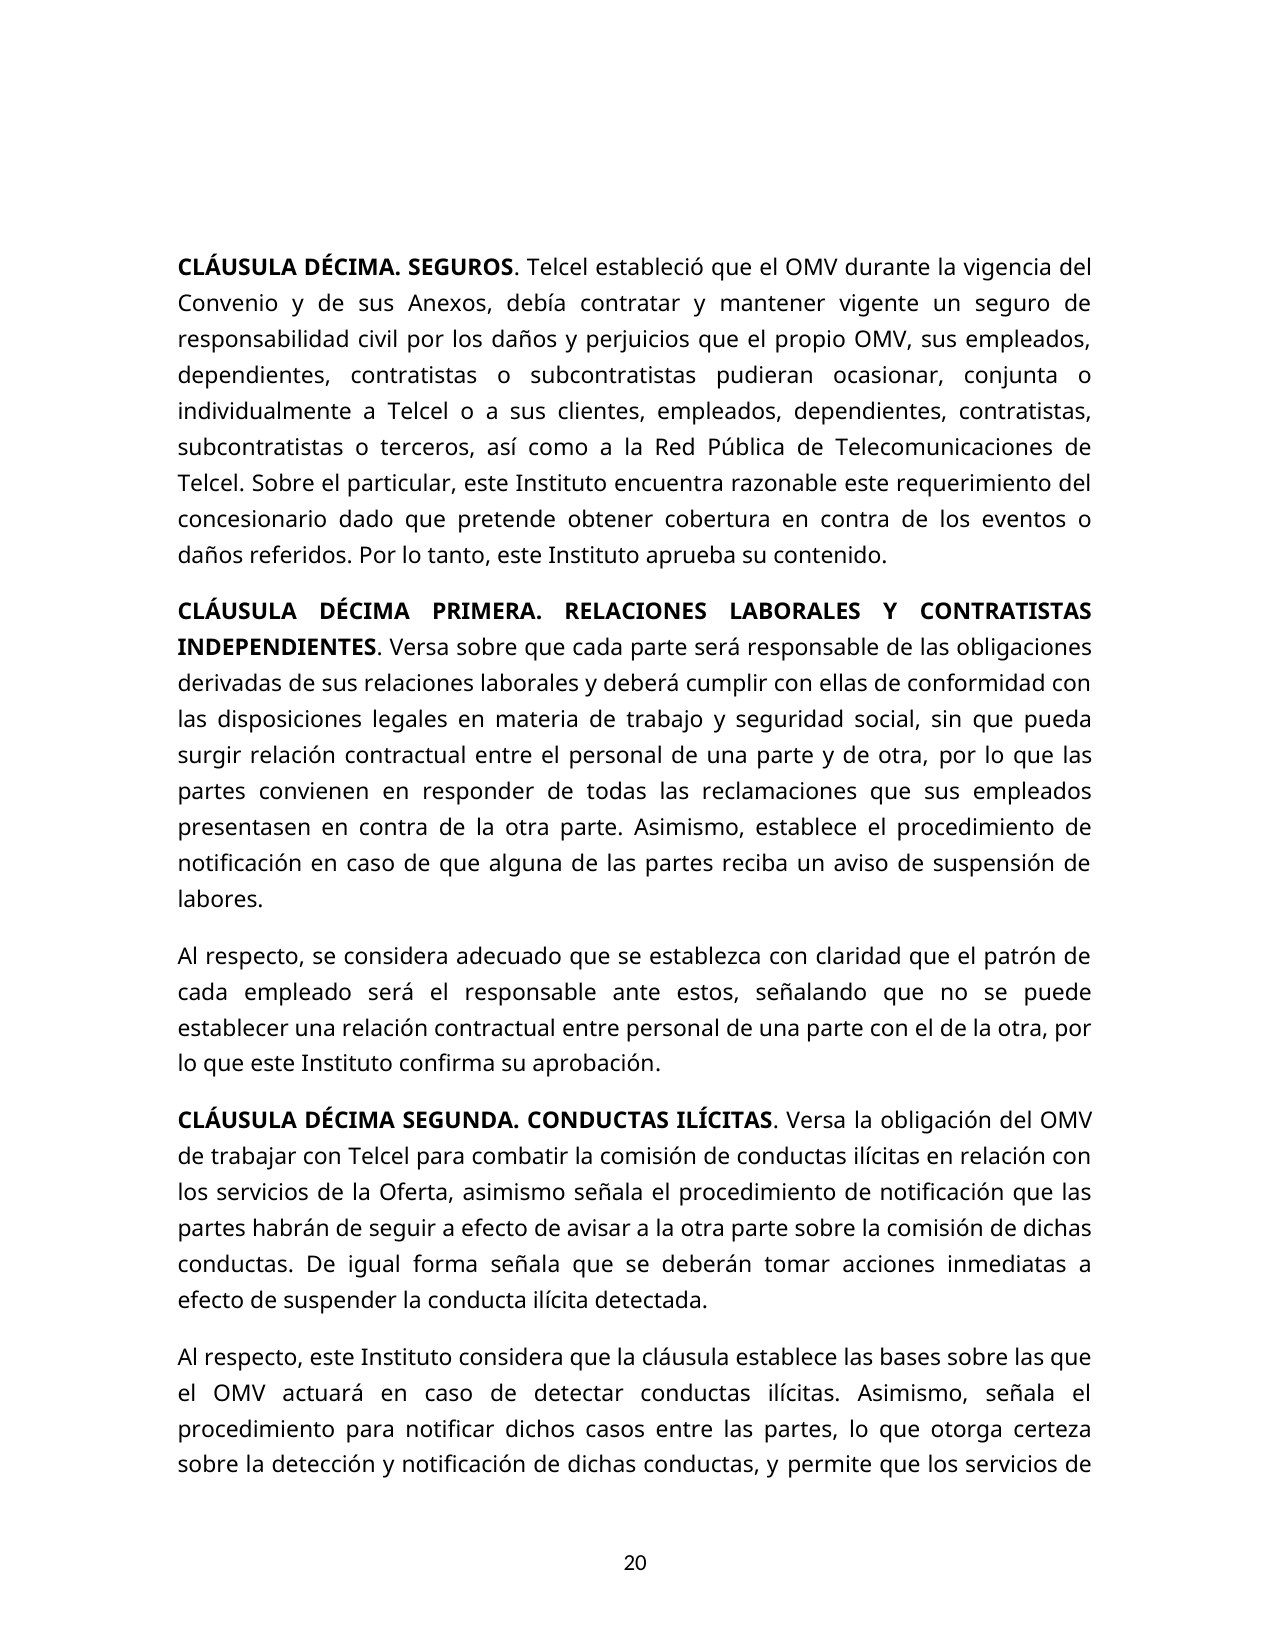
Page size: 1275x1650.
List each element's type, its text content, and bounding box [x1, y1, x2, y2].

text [177, 1341, 1092, 1480]
text CLÁUSULA DÉCIMA PRIMERA. RELACIONES LABORALES Y CONTRATISTAS INDEPENDIENTES. Versa sobre que cada parte será responsable de las obligaciones derivadas de sus relaciones laborales y deberá cumplir con ellas de conformidad con las disposiciones legales en materia de trabajo y seguridad social, sin que pueda surgir relación contractual entre el personal de una parte y de otra, por lo que las partes convienen en responder de todas las reclamaciones que sus empleados presentasen en contra de la otra parte. Asimismo, establece el procedimiento de notificación en caso de que alguna de las partes reciba un aviso de suspensión de labores. [177, 595, 1092, 914]
text CLÁUSULA DÉCIMA SEGUNDA. CONDUCTAS ILÍCITAS. Versa la obligación del OMV de trabajar con Telcel para combatir la comisión de conductas ilícitas en relación con los servicios de la Oferta, asimismo señala el procedimiento de notificación que las partes habrán de seguir a efecto de avisar a la otra parte sobre la comisión de dichas conductas. De igual forma señala que se deberán tomar acciones inmediatas a efecto de suspender la conducta ilícita detectada. [177, 1104, 1092, 1315]
text CLÁUSULA DÉCIMA. SEGUROS. Telcel estableció que el OMV durante la vigencia del Convenio y de sus Anexos, debía contratar y mantener vigente un seguro de responsabilidad civil por los daños y perjuicios que el propio OMV, sus empleados, dependientes, contratistas o subcontratistas pudieran ocasionar, conjunta o individualmente a Telcel o a sus clientes, empleados, dependientes, contratistas, subcontratistas o terceros, así como a la Red Pública de Telecomunicaciones de Telcel. Sobre el particular, este Instituto encuentra razonable este requerimiento del concesionario dado que pretende obtener cobertura en contra de los eventos o daños referidos. Por lo tanto, este Instituto aprueba su contenido. [177, 251, 1092, 570]
text Al respecto, se considera adecuado que se establezca con claridad que el patrón de cada empleado será el responsable ante estos, señalando que no se puede establecer una relación contractual entre personal de una parte con el de la otra, por lo que este Instituto confirma su aprobación. [177, 939, 1092, 1079]
